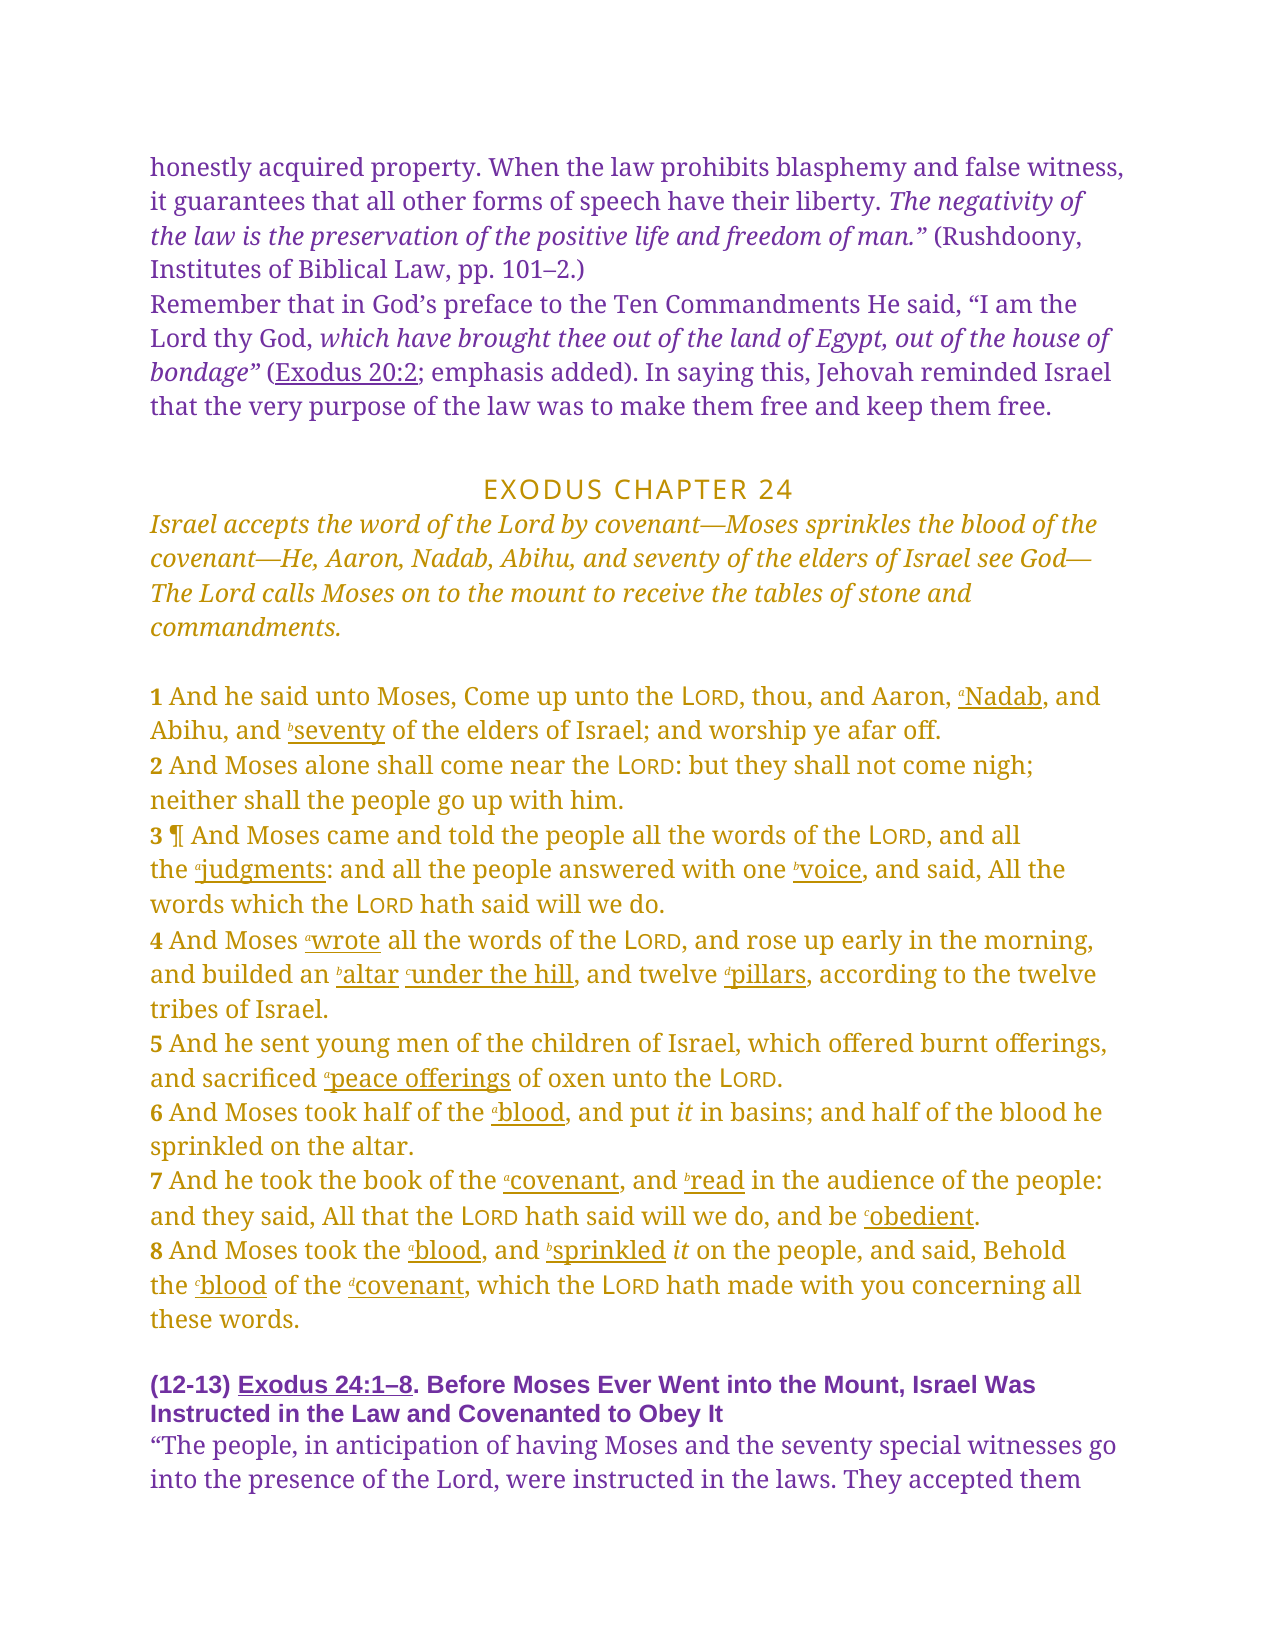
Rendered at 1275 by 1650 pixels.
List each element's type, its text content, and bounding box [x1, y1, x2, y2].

text 6 And Moses took half of the ablood, and put it in basins; and half of the blood he sprinkled on the altar. [150, 1095, 1125, 1163]
text 2 And Moses alone shall come near the Lord: but they shall not come nigh; neither shall the people go up with him. [150, 747, 1125, 817]
text 7 And he took the book of the acovenant, and bread in the audience of the people: and they said, All that the Lord hath said will we do, and be cobedient. [150, 1163, 1125, 1233]
text (12-13) Exodus 24:1–8. Before Moses Ever Went into the Mount, Israel Was Instructed in the Law and Covenanted to Obey It [150, 1370, 1125, 1428]
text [150, 150, 1125, 286]
text 3 ¶ And Moses came and told the people all the words of the Lord, and all the ajudgments: and all the people answered with one bvoice, and said, All the words which the Lord hath said will we do. [150, 817, 1125, 922]
text 4 And Moses awrote all the words of the Lord, and rose up early in the morning, and builded an baltar cunder the hill, and twelve dpillars, according to the twelve tribes of Israel. [150, 922, 1125, 1025]
text Israel accepts the word of the Lord by covenant—Moses sprinkles the blood of the covenant—He, Aaron, Nadab, Abihu, and seventy of the elders of Israel see God—The Lord calls Moses on to the mount to receive the tables of stone and commandments. [150, 507, 1125, 643]
title Exodus CHAPTER 24 [150, 470, 1125, 507]
text 1 And he said unto Moses, Come up unto the Lord, thou, and Aaron, aNadab, and Abihu, and bseventy of the elders of Israel; and worship ye afar off. [150, 677, 1125, 747]
text Remember that in God’s preface to the Ten Commandments He said, “I am the Lord thy God, which have brought thee out of the land of Egypt, out of the house of bondage” (Exodus 20:2; emphasis added). In saying this, Jehovah reminded Israel that the very purpose of the law was to make them free and keep them free. [150, 286, 1125, 422]
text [150, 1428, 1125, 1496]
text 8 And Moses took the ablood, and bsprinkled it on the people, and said, Behold the cblood of the dcovenant, which the Lord hath made with you concerning all these words. [150, 1233, 1125, 1336]
text 5 And he sent young men of the children of Israel, which offered burnt offerings, and sacrificed apeace offerings of oxen unto the Lord. [150, 1025, 1125, 1095]
